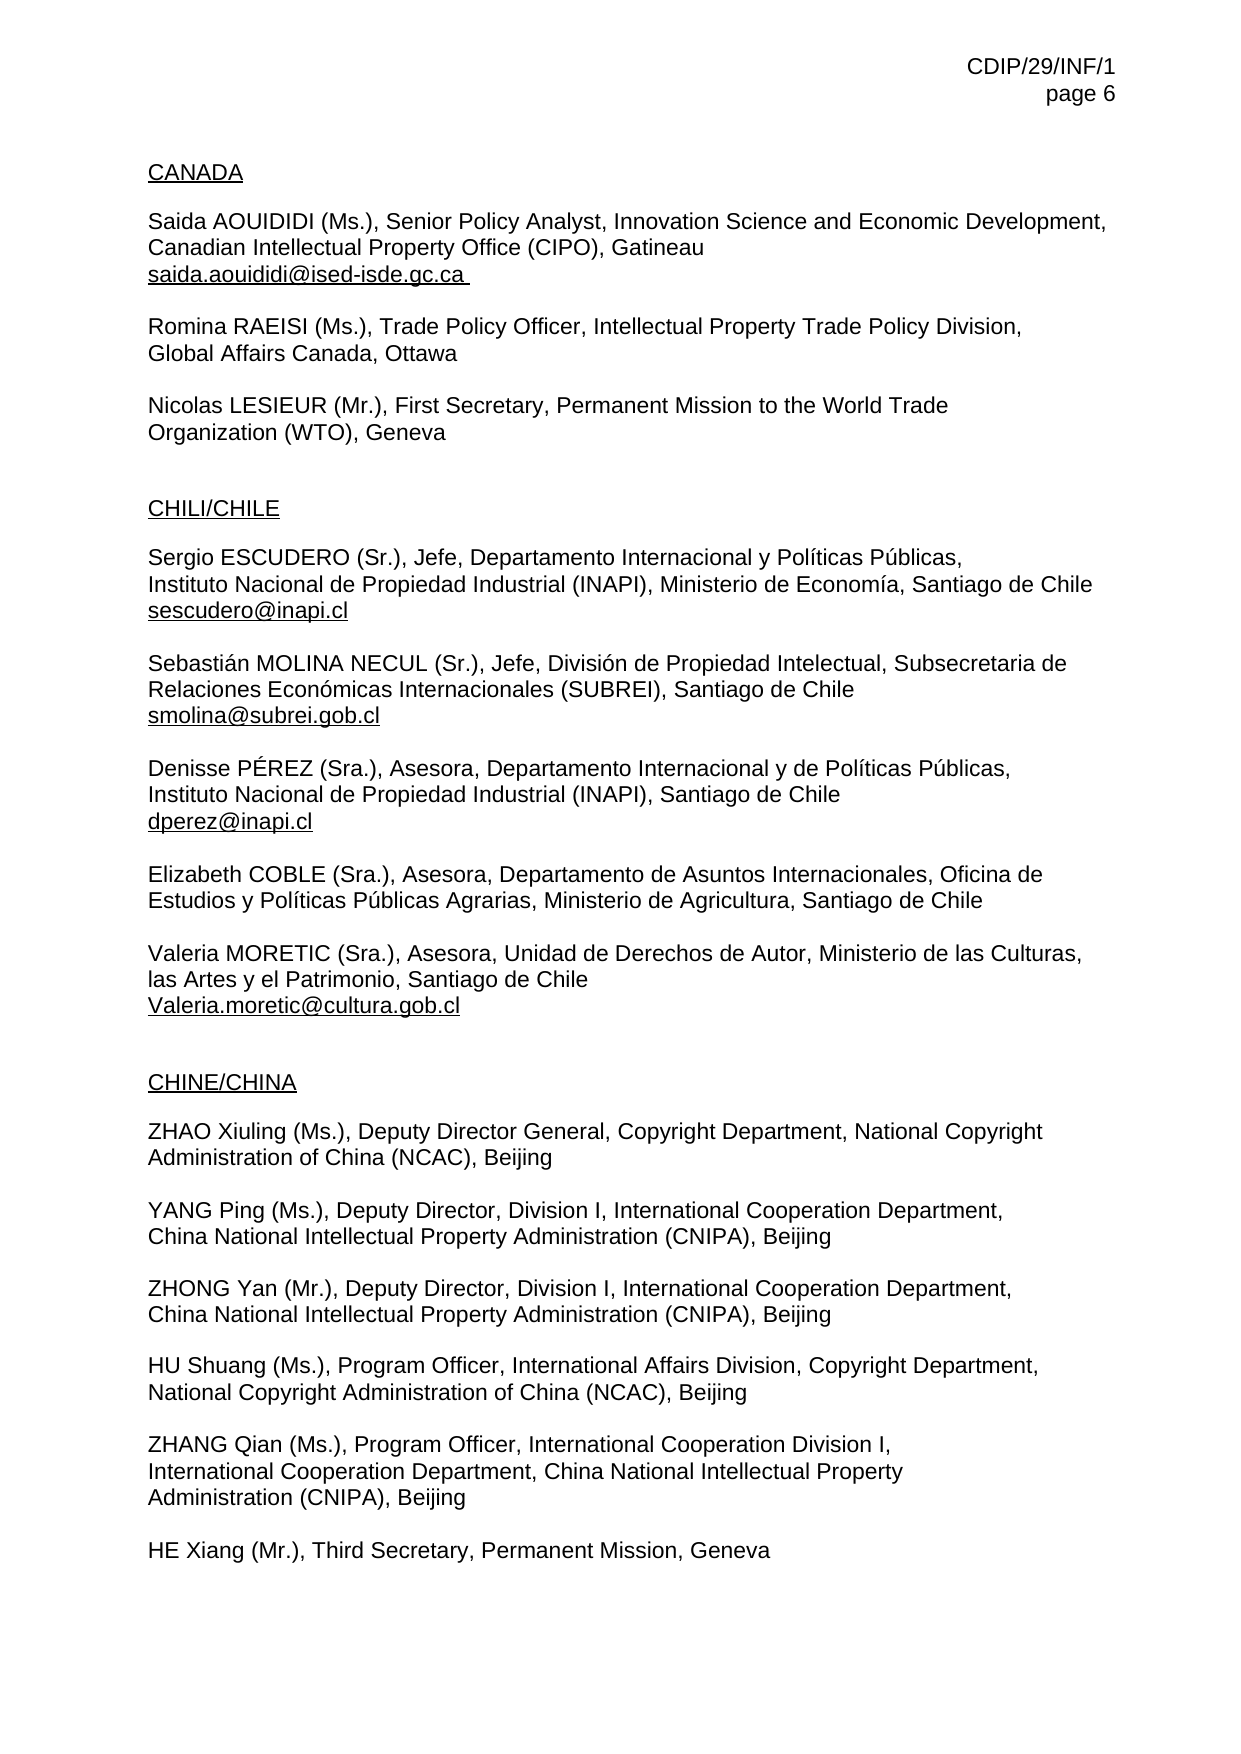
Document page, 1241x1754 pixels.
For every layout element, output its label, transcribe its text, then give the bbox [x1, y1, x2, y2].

text HE Xiang (Mr.), Third Secretary, Permanent Mission, Geneva [148, 1537, 1116, 1563]
text Valeria.moretic@cultura.gob.cl [148, 992, 1116, 1019]
text saida.aouididi@ised-isde.gc.ca [148, 261, 1116, 287]
text ZHAO Xiuling (Ms.), Deputy Director General, Copyright Department, National Copyright Administration of China (NCAC), Beijing [148, 1118, 1116, 1171]
subtitle CHINE/CHINA [148, 1069, 1116, 1095]
text ZHANG Qian (Ms.), Program Officer, International Cooperation Division I, International Cooperation Department, China National Intellectual Property Administration (CNIPA), Beijing [148, 1431, 1116, 1511]
text sescudero@inapi.cl [148, 597, 1116, 623]
subtitle CANADA [148, 158, 1116, 185]
text smolina@subrei.gob.cl [148, 702, 1116, 729]
text Romina RAEISI (Ms.), Trade Policy Officer, Intellectual Property Trade Policy Division, Global Affairs Canada, Ottawa [148, 313, 1116, 366]
text YANG Ping (Ms.), Deputy Director, Division I, International Cooperation Department, China National Intellectual Property Administration (CNIPA), Beijing [148, 1197, 1116, 1250]
subtitle CHILI/CHILE [148, 495, 1116, 521]
text Nicolas LESIEUR (Mr.), First Secretary, Permanent Mission to the World Trade Organization (WTO), Geneva [148, 392, 1116, 445]
text Saida AOUIDIDI (Ms.), Senior Policy Analyst, Innovation Science and Economic Development, Canadian Intellectual Property Office (CIPO), Gatineau [148, 208, 1116, 261]
text Elizabeth COBLE (Sra.), Asesora, Departamento de Asuntos Internacionales, Oficina de Estudios y Políticas Públicas Agrarias, Ministerio de Agricultura, Santiago de Chile [148, 861, 1116, 913]
text Sergio ESCUDERO (Sr.), Jefe, Departamento Internacional y Políticas Públicas, Instituto Nacional de Propiedad Industrial (INAPI), Ministerio de Economía, Santiago de Chile [148, 544, 1116, 597]
text dperez@inapi.cl [148, 808, 1116, 834]
text Denisse PÉREZ (Sra.), Asesora, Departamento Internacional y de Políticas Públicas, Instituto Nacional de Propiedad Industrial (INAPI), Santiago de Chile [148, 755, 1116, 808]
text ZHONG Yan (Mr.), Deputy Director, Division I, International Cooperation Department, China National Intellectual Property Administration (CNIPA), Beijing [148, 1275, 1116, 1327]
text Sebastián MOLINA NECUL (Sr.), Jefe, División de Propiedad Intelectual, Subsecretaria de Relaciones Económicas Internacionales (SUBREI), Santiago de Chile [148, 650, 1116, 702]
text HU Shuang (Ms.), Program Officer, International Affairs Division, Copyright Department, National Copyright Administration of China (NCAC), Beijing [148, 1352, 1116, 1405]
text Valeria MORETIC (Sra.), Asesora, Unidad de Derechos de Autor, Ministerio de las Culturas, las Artes y el Patrimonio, Santiago de Chile [148, 939, 1116, 992]
